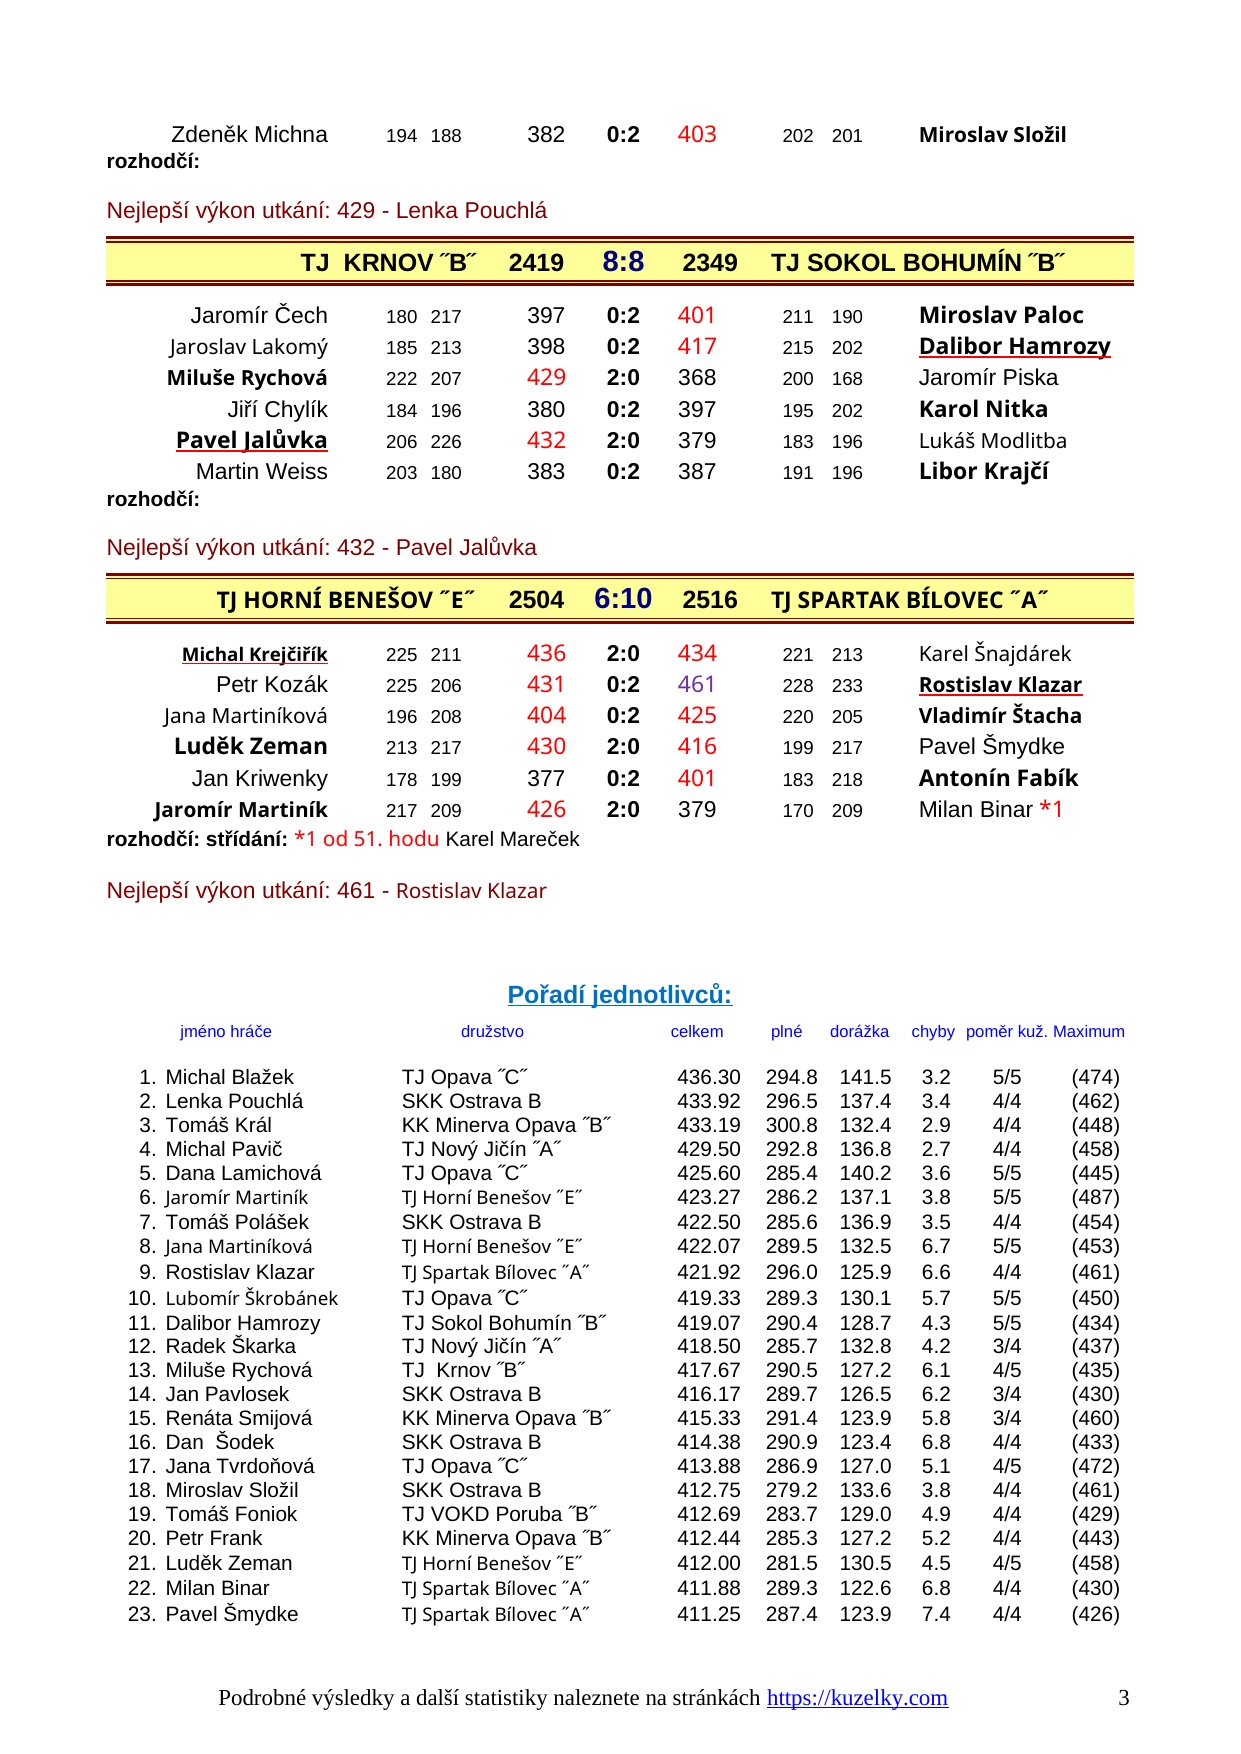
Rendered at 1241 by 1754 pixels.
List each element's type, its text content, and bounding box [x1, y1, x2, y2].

text 18. Miroslav Složil SKK Ostrava B 412.75 279.2 133.6 3.8 4/4 (461) [106, 1478, 1134, 1502]
text 23. Pavel Šmydke TJ Spartak Bílovec ˝A˝ 411.25 287.4 123.9 7.4 4/4 (426) [106, 1601, 1134, 1626]
text Jiří Chylík 184 196 380 0:2 397 195 202 Karol Nitka [106, 393, 1134, 424]
text 4. Michal Pavič TJ Nový Jičín ˝A˝ 429.50 292.8 136.8 2.7 4/4 (458) [106, 1136, 1134, 1160]
text Jaroslav Lakomý 185 213 398 0:2 417 215 202 Dalibor Hamrozy [106, 330, 1134, 361]
text rozhodčí: střídání: *1 od 51. hodu Karel Mareček [106, 824, 1134, 852]
text Nejlepší výkon utkání: 432 - Pavel Jalůvka [106, 534, 1134, 561]
text 16. Dan Šodek SKK Ostrava B 414.38 290.9 123.4 6.8 4/4 (433) [106, 1430, 1134, 1454]
text 19. Tomáš Foniok TJ VOKD Poruba ˝B˝ 412.69 283.7 129.0 4.9 4/4 (429) [106, 1502, 1134, 1526]
text Michal Krejčiřík 225 211 436 2:0 434 221 213 Karel Šnajdárek [106, 636, 1134, 668]
text 3. Tomáš Král KK Minerva Opava ˝B˝ 433.19 300.8 132.4 2.9 4/4 (448) [106, 1112, 1134, 1136]
text jméno hráče družstvo celkem plné dorážka chyby poměr kuž. Maximum [106, 1021, 1134, 1041]
text Pavel Jalůvka 206 226 432 2:0 379 183 196 Lukáš Modlitba [106, 424, 1134, 455]
text Nejlepší výkon utkání: 461 - Rostislav Klazar [106, 876, 1134, 905]
text Pořadí jednotlivců: [94, 980, 1145, 1009]
text Miluše Rychová 222 207 429 2:0 368 200 168 Jaromír Piska [106, 361, 1134, 393]
text 8. Jana Martiníková TJ Horní Benešov ˝E˝ 422.07 289.5 132.5 6.7 5/5 (453) [106, 1234, 1134, 1259]
text 10. Lubomír Škrobánek TJ Opava ˝C˝ 419.33 289.3 130.1 5.7 5/5 (450) [106, 1285, 1134, 1310]
text Jan Kriwenky 178 199 377 0:2 401 183 218 Antonín Fabík [106, 761, 1134, 793]
text 9. Rostislav Klazar TJ Spartak Bílovec ˝A˝ 421.92 296.0 125.9 6.6 4/4 (461) [106, 1259, 1134, 1285]
text Petr Kozák 225 206 431 0:2 461 228 233 Rostislav Klazar [106, 668, 1134, 699]
text 21. Luděk Zeman TJ Horní Benešov ˝E˝ 412.00 281.5 130.5 4.5 4/5 (458) [106, 1550, 1134, 1575]
text 2. Lenka Pouchlá SKK Ostrava B 433.92 296.5 137.4 3.4 4/4 (462) [106, 1088, 1134, 1112]
text Nejlepší výkon utkání: 429 - Lenka Pouchlá [106, 197, 1134, 224]
text 22. Milan Binar TJ Spartak Bílovec ˝A˝ 411.88 289.3 122.6 6.8 4/4 (430) [106, 1575, 1134, 1601]
text Jaromír Čech 180 217 397 0:2 401 211 190 Miroslav Paloc [106, 299, 1134, 330]
text 5. Dana Lamichová TJ Opava ˝C˝ 425.60 285.4 140.2 3.6 5/5 (445) [106, 1160, 1134, 1184]
text 14. Jan Pavlosek SKK Ostrava B 416.17 289.7 126.5 6.2 3/4 (430) [106, 1382, 1134, 1406]
text Jana Martiníková 196 208 404 0:2 425 220 205 Vladimír Štacha [106, 699, 1134, 730]
text 13. Miluše Rychová TJ Krnov ˝B˝ 417.67 290.5 127.2 6.1 4/5 (435) [106, 1358, 1134, 1382]
text 7. Tomáš Polášek SKK Ostrava B 422.50 285.6 136.9 3.5 4/4 (454) [106, 1210, 1134, 1234]
text TJ Krnov ˝B˝ 2419 8:8 2349 TJ Sokol Bohumín ˝B˝ [106, 243, 1134, 280]
text Jaromír Martiník 217 209 426 2:0 379 170 209 Milan Binar *1 [106, 793, 1134, 824]
text TJ Horní Benešov ˝E˝ 2504 6:10 2516 TJ Spartak Bílovec ˝A˝ [106, 579, 1134, 618]
text rozhodčí: [106, 486, 1134, 510]
text 20. Petr Frank KK Minerva Opava ˝B˝ 412.44 285.3 127.2 5.2 4/4 (443) [106, 1526, 1134, 1550]
text rozhodčí: [106, 149, 1134, 173]
text 12. Radek Škarka TJ Nový Jičín ˝A˝ 418.50 285.7 132.8 4.2 3/4 (437) [106, 1334, 1134, 1358]
text 1. Michal Blažek TJ Opava ˝C˝ 436.30 294.8 141.5 3.2 5/5 (474) [106, 1064, 1134, 1088]
text 17. Jana Tvrdoňová TJ Opava ˝C˝ 413.88 286.9 127.0 5.1 4/5 (472) [106, 1454, 1134, 1478]
text Luděk Zeman 213 217 430 2:0 416 199 217 Pavel Šmydke [106, 730, 1134, 761]
text 11. Dalibor Hamrozy TJ Sokol Bohumín ˝B˝ 419.07 290.4 128.7 4.3 5/5 (434) [106, 1310, 1134, 1334]
text 6. Jaromír Martiník TJ Horní Benešov ˝E˝ 423.27 286.2 137.1 3.8 5/5 (487) [106, 1184, 1134, 1210]
text Martin Weiss 203 180 383 0:2 387 191 196 Libor Krajčí [106, 455, 1134, 486]
text Zdeněk Michna 194 188 382 0:2 403 202 201 Miroslav Složil [106, 118, 1134, 149]
text 15. Renáta Smijová KK Minerva Opava ˝B˝ 415.33 291.4 123.9 5.8 3/4 (460) [106, 1406, 1134, 1430]
